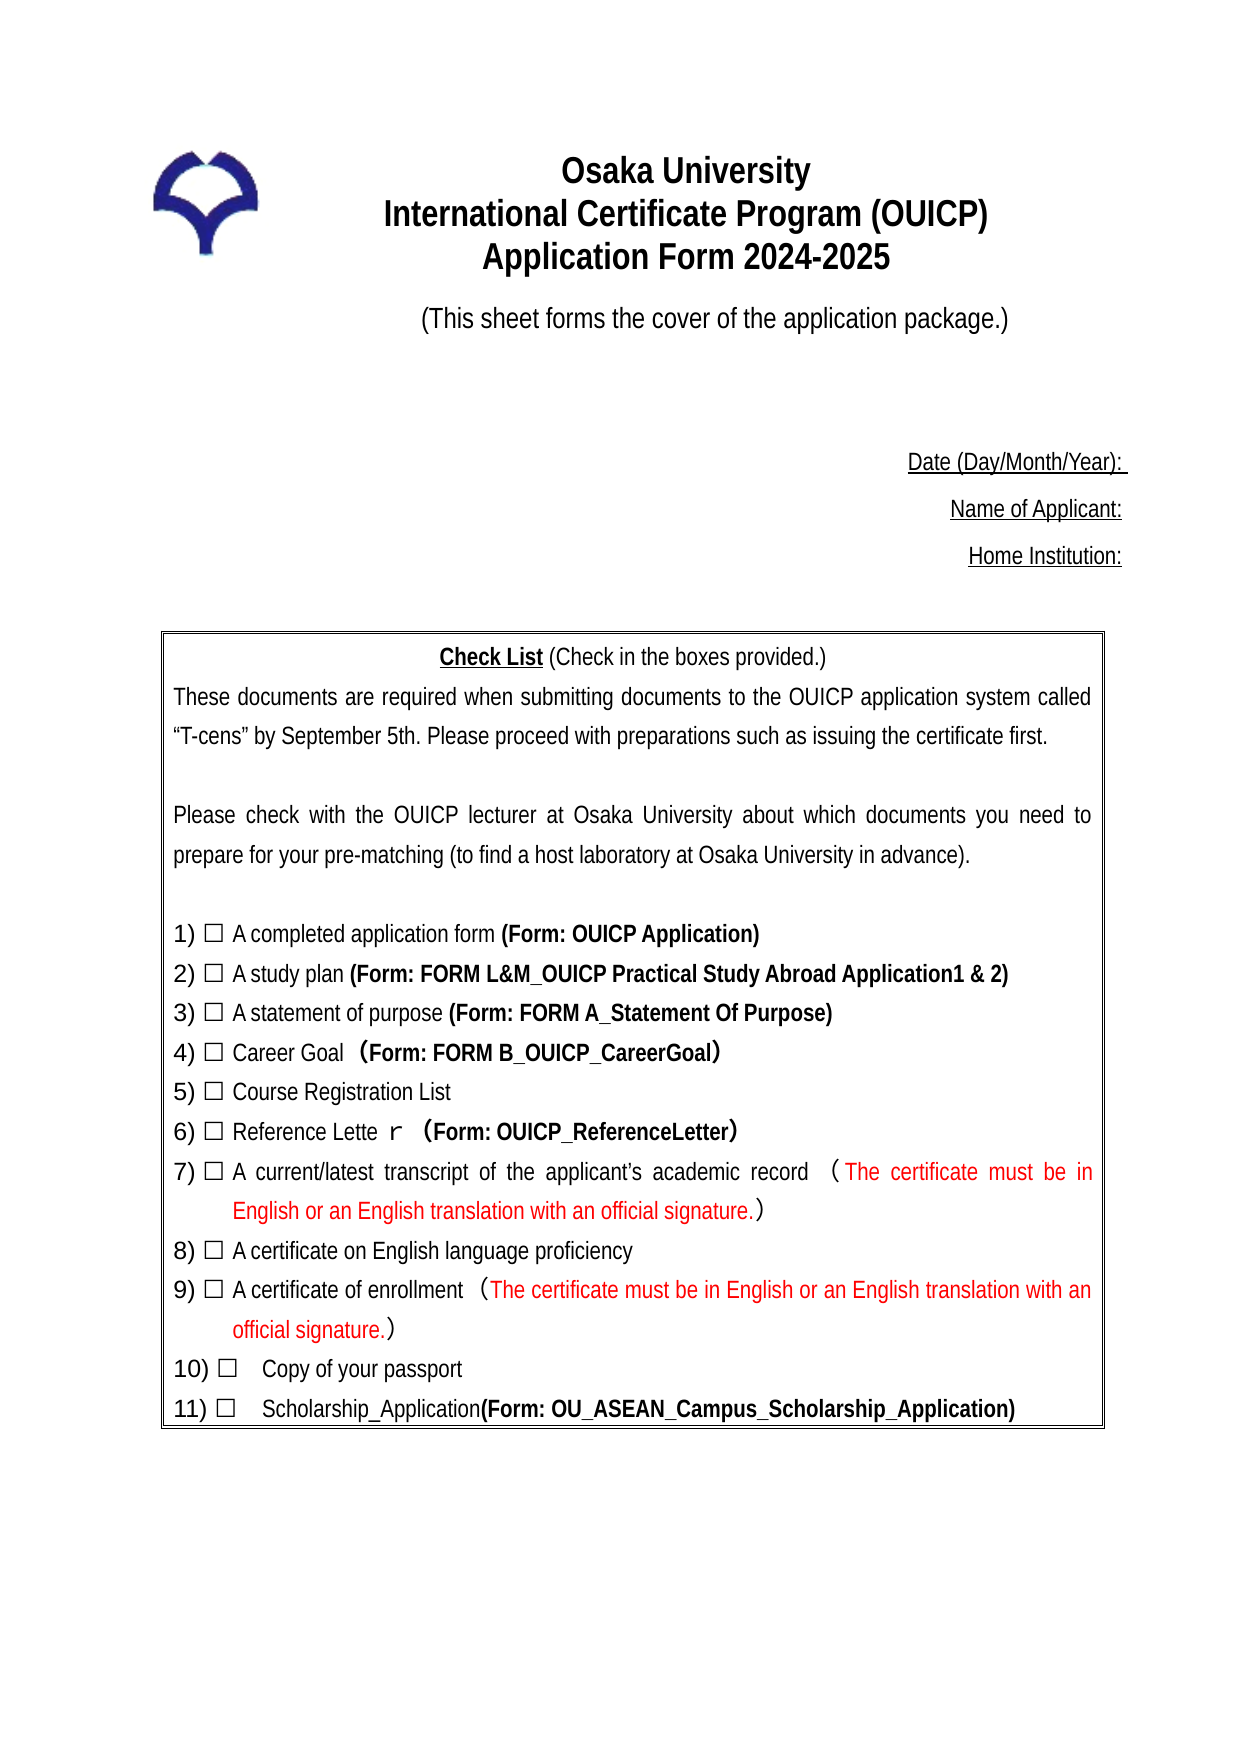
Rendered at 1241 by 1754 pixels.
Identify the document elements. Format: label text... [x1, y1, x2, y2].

text Name of Applicant: [118, 494, 1122, 523]
table_header Check List (Check in the boxes provided.) These documents are required when submitting documents to the OUICP application system called “T-cens” by September 5th. Please proceed with preparations such as issuing the certificate first. Please check with the OUICP lecturer at Osaka University about which documents you need to prepare for your pre-matching (to find a host laboratory at Osaka University in advance). A completed application form (Form: OUICP Application) A study plan (Form: FORM L&M_OUICP Practical Study Abroad Application1 & 2) A statement of purpose (Form: FORM A_Statement Of Purpose) Career Goal（Form: FORM B_OUICP_CareerGoal） Course Registration List Reference Letteｒ（Form: OUICP_ReferenceLetter） A current/latest transcript of the applicant’s academic record（The certificate must be in English or an English translation with an official signature.） A certificate on English language proficiency A certificate of enrollment（The certificate must be in English or an English translation with an official signature.） Copy of your passport Scholarship_Application(Form: OU_ASEAN_Campus_Scholarship_Application) [164, 634, 1102, 1425]
text Date (Day/Month/Year): [118, 447, 1122, 476]
text Home Institution: [118, 541, 1122, 569]
